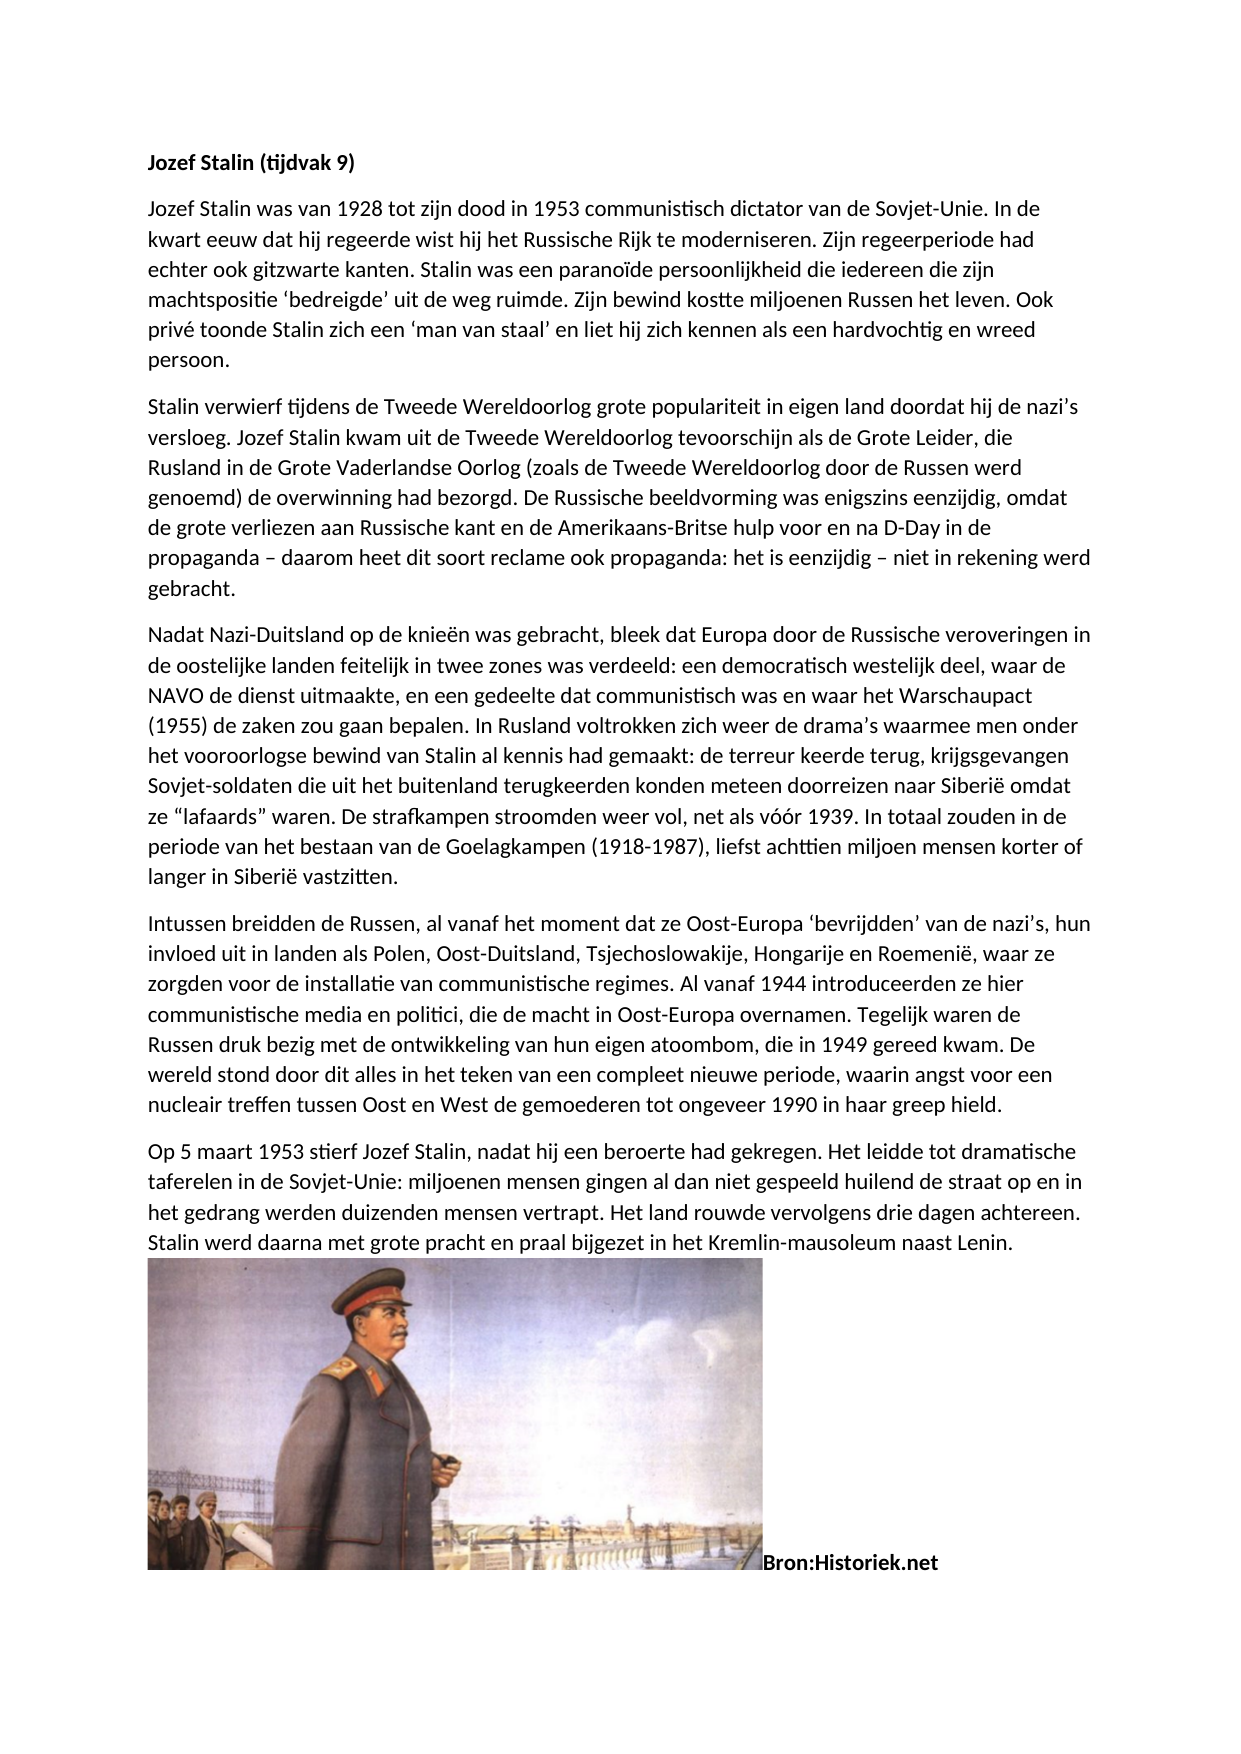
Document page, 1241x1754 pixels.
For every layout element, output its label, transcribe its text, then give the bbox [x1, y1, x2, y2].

picture [147, 1258, 763, 1570]
text Stalin verwierf tijdens de Tweede Wereldoorlog grote populariteit in eigen land doordat hij de nazi’s versloeg. Jozef Stalin kwam uit de Tweede Wereldoorlog tevoorschijn als de Grote Leider, die Rusland in de Grote Vaderlandse Oorlog (zoals de Tweede Wereldoorlog door de Russen werd genoemd) de overwinning had bezorgd. De Russische beeldvorming was enigszins eenzijdig, omdat de grote verliezen aan Russische kant en de Amerikaans-Britse hulp voor en na D-Day in de propaganda – daarom heet dit soort reclame ook propaganda: het is eenzijdig – niet in rekening werd gebracht. [148, 392, 1093, 602]
text Jozef Stalin (tijdvak 9) [148, 148, 1093, 176]
text Nadat Nazi-Duitsland op de knieën was gebracht, bleek dat Europa door de Russische veroveringen in de oostelijke landen feitelijk in twee zones was verdeeld: een democratisch westelijk deel, waar de NAVO de dienst uitmaakte, en een gedeelte dat communistisch was en waar het Warschaupact (1955) de zaken zou gaan bepalen. In Rusland voltrokken zich weer de drama’s waarmee men onder het vooroorlogse bewind van Stalin al kennis had gemaakt: de terreur keerde terug, krijgsgevangen Sovjet-soldaten die uit het buitenland terugkeerden konden meteen doorreizen naar Siberië omdat ze “lafaards” waren. De strafkampen stroomden weer vol, net als vóór 1939. In totaal zouden in de periode van het bestaan van de Goelagkampen (1918-1987), liefst achttien miljoen mensen korter of langer in Siberië vastzitten. [148, 621, 1093, 890]
text Jozef Stalin was van 1928 tot zijn dood in 1953 communistisch dictator van de Sovjet-Unie. In de kwart eeuw dat hij regeerde wist hij het Russische Rijk te moderniseren. Zijn regeerperiode had echter ook gitzwarte kanten. Stalin was een paranoïde persoonlijkheid die iedereen die zijn machtspositie ‘bedreigde’ uit de weg ruimde. Zijn bewind kostte miljoenen Russen het leven. Ook privé toonde Stalin zich een ‘man van staal’ en liet hij zich kennen als een hardvochtig en wreed persoon. [148, 194, 1093, 373]
text Intussen breidden de Russen, al vanaf het moment dat ze Oost-Europa ‘bevrijdden’ van de nazi’s, hun invloed uit in landen als Polen, Oost-Duitsland, Tsjechoslowakije, Hongarije en Roemenië, waar ze zorgden voor de installatie van communistische regimes. Al vanaf 1944 introduceerden ze hier communistische media en politici, die de macht in Oost-Europa overnamen. Tegelijk waren de Russen druk bezig met de ontwikkeling van hun eigen atoombom, die in 1949 gereed kwam. De wereld stond door dit alles in het teken van een compleet nieuwe periode, waarin angst voor een nucleair treffen tussen Oost en West de gemoederen tot ongeveer 1990 in haar greep hield. [148, 909, 1093, 1118]
